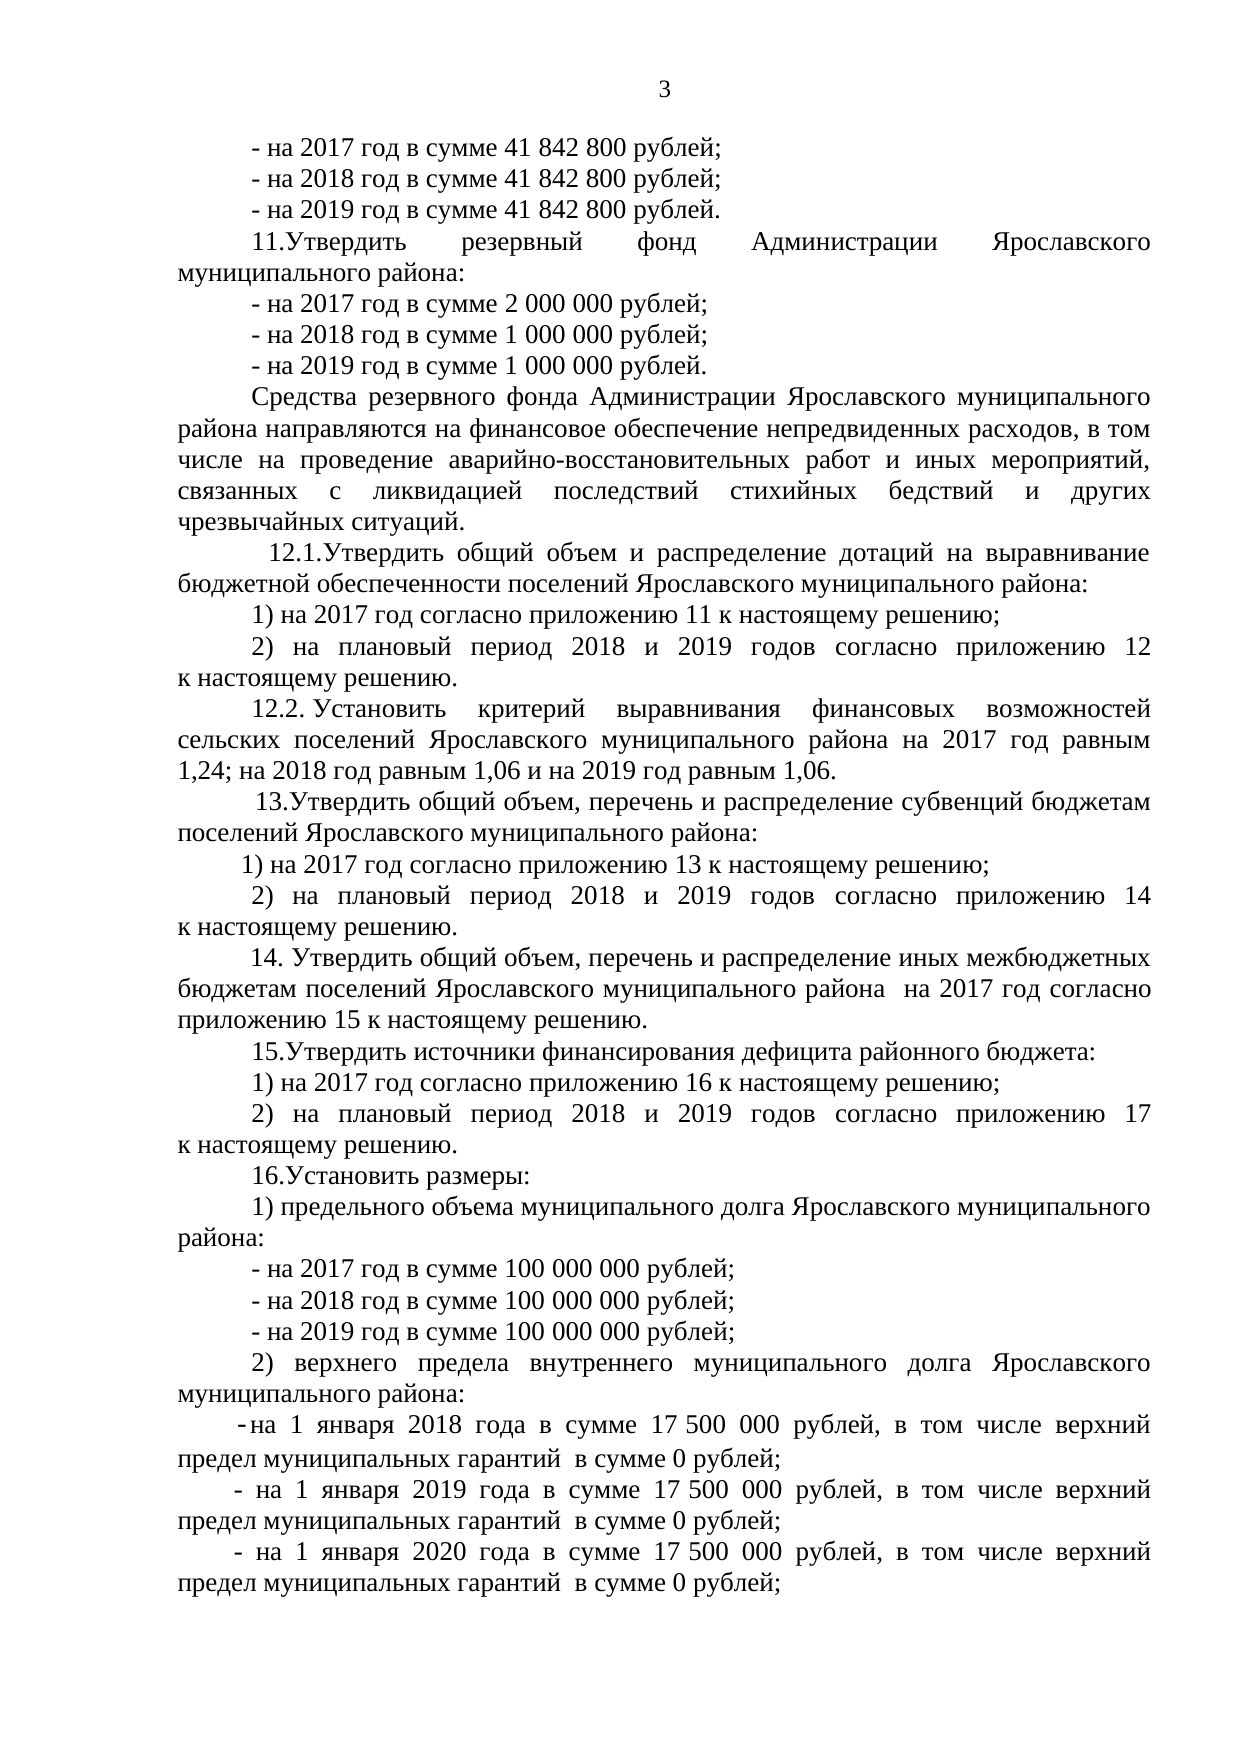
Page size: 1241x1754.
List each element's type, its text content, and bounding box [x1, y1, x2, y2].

text 1) на 2017 год согласно приложению 16 к настоящему решению; [177, 1066, 1152, 1097]
text - на 2017 год в сумме 2 000 000 рублей; [177, 287, 1152, 318]
text 12.2. Установить критерий выравнивания финансовых возможностей сельских поселений Ярославского муниципального района на 2017 год равным 1,24; на 2018 год равным 1,06 и на 2019 год равным 1,06. [177, 692, 1152, 785]
text 12.1.Утвердить общий объем и распределение дотаций на выравнивание бюджетной обеспеченности поселений Ярославского муниципального района: [177, 536, 1152, 598]
text 11.Утвердить резервный фонд Администрации Ярославского муниципального района: [177, 225, 1152, 287]
text - на 1 января 2019 года в сумме 17 500 000 рублей, в том числе верхний предел муниципальных гарантий в сумме 0 рублей; [177, 1473, 1152, 1535]
text 1) предельного объема муниципального долга Ярославского муниципального района: [177, 1190, 1152, 1253]
text 1) на 2017 год согласно приложению 13 к настоящему решению; [177, 848, 1152, 879]
text 16.Установить размеры: [177, 1159, 1152, 1190]
text Средства резервного фонда Администрации Ярославского муниципального района направляются на финансовое обеспечение непредвиденных расходов, в том числе на проведение аварийно-восстановительных работ и иных мероприятий, связанных с ликвидацией последствий стихийных бедствий и других чрезвычайных ситуаций. [177, 381, 1152, 536]
text - на 2017 год в сумме 100 000 000 рублей; [177, 1253, 1152, 1284]
text - на 2018 год в сумме 1 000 000 рублей; [177, 318, 1152, 349]
text 15.Утвердить источники финансирования дефицита районного бюджета: [177, 1034, 1152, 1066]
text - на 2019 год в сумме 100 000 000 рублей; [177, 1315, 1152, 1346]
text 2) на плановый период 2018 и 2019 годов согласно приложению 14 к настоящему решению. [177, 879, 1152, 941]
text 1) на 2017 год согласно приложению 11 к настоящему решению; [177, 598, 1152, 630]
text - на 1 января 2020 года в сумме 17 500 000 рублей, в том числе верхний предел муниципальных гарантий в сумме 0 рублей; [177, 1535, 1152, 1597]
text - на 2018 год в сумме 100 000 000 рублей; [177, 1284, 1152, 1315]
text 14. Утвердить общий объем, перечень и распределение иных межбюджетных бюджетам поселений Ярославского муниципального района на 2017 год согласно приложению 15 к настоящему решению. [177, 941, 1152, 1034]
text - на 2018 год в сумме 41 842 800 рублей; [177, 162, 1152, 194]
text 2) на плановый период 2018 и 2019 годов согласно приложению 12 к настоящему решению. [177, 630, 1152, 692]
text - на 2019 год в сумме 1 000 000 рублей. [177, 349, 1152, 381]
text - на 2019 год в сумме 41 842 800 рублей. [177, 194, 1152, 225]
text -на 1 января 2018 года в сумме 17 500 000 рублей, в том числе верхний предел муниципальных гарантий в сумме 0 рублей; [177, 1408, 1152, 1473]
text 2) верхнего предела внутреннего муниципального долга Ярославского муниципального района: [177, 1346, 1152, 1408]
text 2) на плановый период 2018 и 2019 годов согласно приложению 17 к настоящему решению. [177, 1097, 1152, 1159]
text 13.Утвердить общий объем, перечень и распределение субвенций бюджетам поселений Ярославского муниципального района: [177, 785, 1152, 848]
text - на 2017 год в сумме 41 842 800 рублей; [177, 131, 1152, 162]
